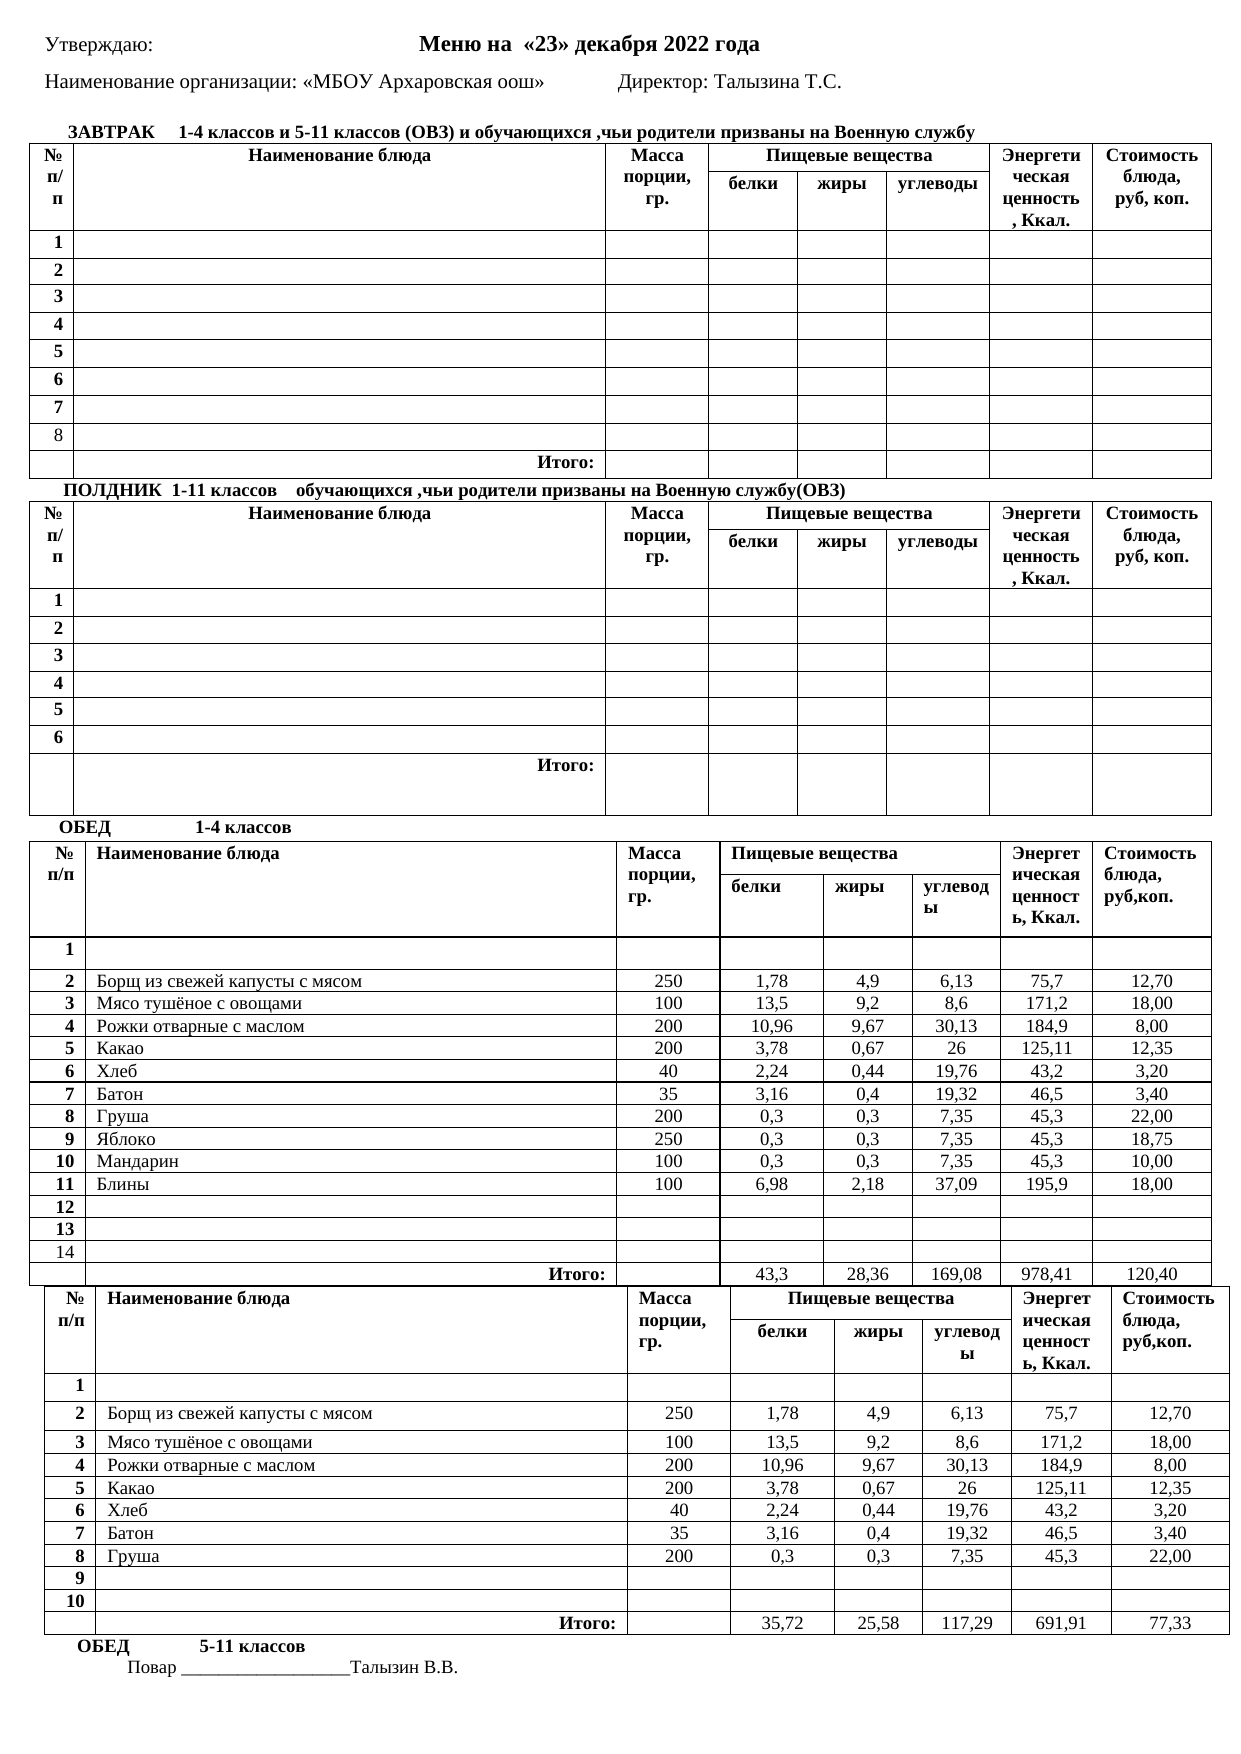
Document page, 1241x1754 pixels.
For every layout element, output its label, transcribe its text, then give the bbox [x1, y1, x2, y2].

table_cell [1093, 340, 1211, 367]
table_cell 45,3 [1001, 1150, 1092, 1172]
table_cell [628, 1612, 730, 1634]
table_cell 0,4 [835, 1522, 922, 1543]
table_cell 184,9 [1012, 1454, 1111, 1476]
table_cell 169,08 [913, 1263, 1000, 1285]
table_cell 10,00 [1093, 1150, 1211, 1172]
table_cell 4 [30, 1015, 85, 1036]
table_cell 10,96 [721, 1015, 823, 1036]
table_cell 2 [30, 259, 73, 284]
table_cell [990, 340, 1092, 367]
table_cell [798, 644, 886, 671]
table_cell [887, 259, 989, 284]
table_cell 100 [617, 1173, 719, 1194]
table_cell [74, 368, 605, 394]
table_cell 7 [30, 396, 73, 422]
table_cell 9 [45, 1567, 95, 1589]
table_cell 3 [30, 992, 85, 1014]
table_cell 100 [617, 1150, 719, 1172]
table_cell [798, 231, 886, 258]
table_cell [798, 396, 886, 422]
table_cell [721, 938, 823, 968]
table_cell 75,7 [1001, 970, 1092, 991]
table_cell Хлеб [96, 1499, 627, 1521]
table_cell белки [709, 172, 797, 230]
table_cell [1093, 698, 1211, 725]
table_cell [887, 340, 989, 367]
table_cell Яблоко [86, 1128, 616, 1149]
table_cell 77,33 [1112, 1612, 1229, 1634]
table_cell [1093, 231, 1211, 258]
table_header Масса порции, гр. [606, 502, 708, 588]
table_cell 100 [617, 992, 719, 1014]
table_cell [1093, 726, 1211, 753]
table_cell [1093, 1241, 1211, 1262]
table_cell [74, 231, 605, 258]
table_cell [74, 617, 605, 643]
table_cell 7,35 [923, 1545, 1011, 1566]
table_cell [913, 1241, 1000, 1262]
table_cell [1093, 1196, 1211, 1217]
table_cell 7,35 [913, 1150, 1000, 1172]
table_cell [887, 424, 989, 450]
table_cell Какао [96, 1477, 627, 1498]
table_cell 0,67 [824, 1037, 912, 1059]
table_cell [990, 589, 1092, 616]
table_cell 5 [30, 340, 73, 367]
table_cell жиры [824, 875, 912, 936]
table_cell 14 [30, 1241, 85, 1262]
table_cell [74, 698, 605, 725]
table_cell 200 [628, 1477, 730, 1498]
table_cell 200 [617, 1015, 719, 1036]
table_cell [30, 451, 73, 478]
table_cell 13,5 [721, 992, 823, 1014]
table_cell [721, 1196, 823, 1217]
table_cell 19,76 [923, 1499, 1011, 1521]
table_cell 3 [45, 1431, 95, 1453]
table_cell Итого: [86, 1263, 616, 1285]
table_cell [30, 754, 73, 815]
table_cell 18,00 [1093, 1173, 1211, 1194]
table_cell углеводы [913, 875, 1000, 936]
table_cell [824, 1218, 912, 1240]
table_cell [709, 672, 797, 697]
table_cell [74, 259, 605, 284]
table_cell 6 [30, 368, 73, 394]
table_cell [887, 451, 989, 478]
table_cell [1093, 259, 1211, 284]
table_cell [1093, 589, 1211, 616]
table_cell 26 [923, 1477, 1011, 1498]
table_cell 7,35 [913, 1128, 1000, 1149]
table_cell 0,3 [721, 1128, 823, 1149]
table_cell [731, 1567, 834, 1589]
table_header Пищевые вещества [731, 1287, 1011, 1319]
table_cell [74, 672, 605, 697]
table_cell [887, 617, 989, 643]
table_cell [86, 1196, 616, 1217]
table_cell 43,2 [1001, 1060, 1092, 1081]
table_cell [887, 589, 989, 616]
table_cell [709, 451, 797, 478]
table_cell [606, 617, 708, 643]
table_cell 4 [45, 1454, 95, 1476]
table_cell [1093, 617, 1211, 643]
table_cell [1093, 396, 1211, 422]
table_cell [798, 617, 886, 643]
table_cell [1001, 1218, 1092, 1240]
table_cell [798, 754, 886, 815]
table_cell 4,9 [835, 1402, 922, 1430]
table_cell [1093, 754, 1211, 815]
table_cell 171,2 [1012, 1431, 1111, 1453]
table_cell 6,13 [913, 970, 1000, 991]
table_cell [798, 285, 886, 312]
table_cell [709, 726, 797, 753]
table_cell 0,44 [824, 1060, 912, 1081]
table_cell [1093, 644, 1211, 671]
table_cell [990, 396, 1092, 422]
table_cell 6 [30, 1060, 85, 1081]
table_header Стоимость блюда, руб,коп. [1112, 1287, 1229, 1373]
table_cell 46,5 [1012, 1522, 1111, 1543]
table_header Стоимость блюда, руб,коп. [1093, 842, 1211, 936]
table_cell 6,98 [721, 1173, 823, 1194]
text ОБЕД 1-4 классов [44, 816, 1226, 837]
table_cell Батон [86, 1083, 616, 1104]
table_cell [990, 313, 1092, 339]
table_header Масса порции, гр. [617, 842, 719, 936]
table_cell 35 [628, 1522, 730, 1543]
table_cell 125,11 [1001, 1037, 1092, 1059]
table_cell 3,20 [1112, 1499, 1229, 1521]
table_cell 18,00 [1112, 1431, 1229, 1453]
table_cell 3 [30, 644, 73, 671]
table_cell [74, 340, 605, 367]
table_cell 7,35 [913, 1105, 1000, 1127]
table_cell 1 [30, 938, 85, 968]
table_cell [887, 644, 989, 671]
table_cell [990, 698, 1092, 725]
table_cell 3 [30, 285, 73, 312]
table_cell 40 [617, 1060, 719, 1081]
table_cell 19,32 [923, 1522, 1011, 1543]
table_cell 12,70 [1112, 1402, 1229, 1430]
table_cell 6 [30, 726, 73, 753]
table_cell 1 [45, 1374, 95, 1401]
table_cell Мясо тушёное с овощами [96, 1431, 627, 1453]
table_cell 30,13 [923, 1454, 1011, 1476]
table_cell 250 [617, 1128, 719, 1149]
table_cell 8 [30, 1105, 85, 1127]
table_cell 10,96 [731, 1454, 834, 1476]
table_cell 2 [45, 1402, 95, 1430]
table_cell жиры [798, 172, 886, 230]
table_cell 30,13 [913, 1015, 1000, 1036]
table_cell 46,5 [1001, 1083, 1092, 1104]
table_cell 9,2 [824, 992, 912, 1014]
table_cell 12 [30, 1196, 85, 1217]
text ПОЛДНИК 1-11 классов обучающихся ,чьи родители призваны на Военную службу(ОВЗ) [44, 479, 1226, 501]
table_header Энергетическая ценность, Ккал. [990, 144, 1092, 230]
table_header Масса порции, гр. [628, 1287, 730, 1373]
table_cell 2 [30, 970, 85, 991]
table_cell [96, 1567, 627, 1589]
table_cell [798, 726, 886, 753]
table_cell 117,29 [923, 1612, 1011, 1634]
table_cell [606, 644, 708, 671]
text ОБЕД 5-11 классов [44, 1635, 1240, 1656]
table_cell [709, 617, 797, 643]
table_cell [617, 1218, 719, 1240]
table_cell [798, 672, 886, 697]
table_cell 5 [30, 698, 73, 725]
table_cell 12,35 [1112, 1477, 1229, 1498]
table_cell [1012, 1374, 1111, 1401]
table_cell 6,13 [923, 1402, 1011, 1430]
table_cell 0,44 [835, 1499, 922, 1521]
table_cell 12,35 [1093, 1037, 1211, 1059]
table_cell 13 [30, 1218, 85, 1240]
table_cell [74, 644, 605, 671]
text Повар __________________Талызин В.В. [15, 1656, 1240, 1678]
table_cell [887, 698, 989, 725]
table_cell [606, 396, 708, 422]
table_cell [1093, 368, 1211, 394]
table_cell [887, 754, 989, 815]
table_cell [990, 644, 1092, 671]
table_cell 171,2 [1001, 992, 1092, 1014]
table_cell [1093, 424, 1211, 450]
table_cell [606, 313, 708, 339]
table_cell 2,24 [731, 1499, 834, 1521]
table_cell 45,3 [1001, 1105, 1092, 1127]
table_cell [606, 285, 708, 312]
table_cell 8,00 [1093, 1015, 1211, 1036]
table_cell [709, 424, 797, 450]
table_cell [74, 589, 605, 616]
table_header Энергетическая ценность, Ккал. [990, 502, 1092, 588]
table_header № п/п [30, 502, 73, 588]
table_cell [1093, 451, 1211, 478]
table_cell [798, 451, 886, 478]
table_cell Какао [86, 1037, 616, 1059]
table_cell углеводы [923, 1320, 1011, 1373]
table_cell 8 [45, 1545, 95, 1566]
table_cell 125,11 [1012, 1477, 1111, 1498]
table_cell [606, 259, 708, 284]
table_cell [1112, 1374, 1229, 1401]
table_cell 4,9 [824, 970, 912, 991]
table_cell 45,3 [1001, 1128, 1092, 1149]
table_cell 0,4 [824, 1083, 912, 1104]
table_cell [731, 1590, 834, 1611]
table_cell 18,00 [1093, 992, 1211, 1014]
table_cell [709, 368, 797, 394]
table_cell [835, 1590, 922, 1611]
table_cell [74, 726, 605, 753]
table_header Наименование блюда [96, 1287, 627, 1373]
table_cell Рожки отварные с маслом [86, 1015, 616, 1036]
text Утверждаю: Меню на «23» декабря 2022 года [44, 29, 1226, 56]
table_cell [990, 672, 1092, 697]
table_cell [887, 285, 989, 312]
table_cell [887, 726, 989, 753]
table_cell 0,3 [721, 1105, 823, 1127]
table_cell 0,3 [824, 1105, 912, 1127]
table_cell [709, 698, 797, 725]
table_cell [923, 1590, 1011, 1611]
table_cell 11 [30, 1173, 85, 1194]
table_cell [709, 589, 797, 616]
table_cell [617, 1263, 719, 1285]
table_cell 120,40 [1093, 1263, 1211, 1285]
table_cell [709, 644, 797, 671]
table_cell [1001, 1196, 1092, 1217]
table_cell 8,6 [923, 1431, 1011, 1453]
table_cell [887, 313, 989, 339]
table_cell Рожки отварные с маслом [96, 1454, 627, 1476]
table_cell Батон [96, 1522, 627, 1543]
table_cell [1001, 1241, 1092, 1262]
table_cell белки [731, 1320, 834, 1373]
table_cell [990, 617, 1092, 643]
table_cell [798, 424, 886, 450]
table_cell 12,70 [1093, 970, 1211, 991]
table_header Стоимость блюда, руб, коп. [1093, 502, 1211, 588]
table_cell [86, 1241, 616, 1262]
table_cell Блины [86, 1173, 616, 1194]
table_cell 22,00 [1112, 1545, 1229, 1566]
table_cell 75,7 [1012, 1402, 1111, 1430]
table_cell [990, 285, 1092, 312]
table_cell [617, 1241, 719, 1262]
table_cell 8 [30, 424, 73, 450]
table_header № п/п [45, 1287, 95, 1373]
table_cell [913, 1218, 1000, 1240]
table_cell [721, 1218, 823, 1240]
table_header № п/п [30, 842, 85, 936]
table_cell [1112, 1567, 1229, 1589]
table_cell [1093, 672, 1211, 697]
table_cell [606, 726, 708, 753]
table_cell 35 [617, 1083, 719, 1104]
table_cell [606, 672, 708, 697]
table_cell [606, 368, 708, 394]
table_cell 9,67 [835, 1454, 922, 1476]
table_cell 9,2 [835, 1431, 922, 1453]
table_cell [617, 1196, 719, 1217]
table_header Наименование блюда [74, 502, 605, 588]
table_cell 22,00 [1093, 1105, 1211, 1127]
table_cell [990, 726, 1092, 753]
table_cell [606, 424, 708, 450]
table_cell 28,36 [824, 1263, 912, 1285]
table_cell [86, 938, 616, 968]
table_cell [617, 938, 719, 968]
table_cell [96, 1374, 627, 1401]
table_header Энергетическая ценность, Ккал. [1012, 1287, 1111, 1373]
table_cell [1001, 938, 1092, 968]
table_cell 1 [30, 231, 73, 258]
table_cell [709, 285, 797, 312]
table_cell Итого: [74, 451, 605, 478]
table_cell [798, 368, 886, 394]
table_header Энергетическая ценность, Ккал. [1001, 842, 1092, 936]
table_cell [798, 589, 886, 616]
table_cell [824, 938, 912, 968]
table_header Наименование блюда [86, 842, 616, 936]
table_cell [798, 313, 886, 339]
table_cell [709, 396, 797, 422]
table_cell [86, 1218, 616, 1240]
table_cell 0,3 [824, 1150, 912, 1172]
table_cell [990, 424, 1092, 450]
table_cell 37,09 [913, 1173, 1000, 1194]
table_header Пищевые вещества [709, 502, 989, 529]
table_cell [74, 285, 605, 312]
table_cell [887, 368, 989, 394]
table_cell 5 [45, 1477, 95, 1498]
table_cell 0,3 [721, 1150, 823, 1172]
table_cell белки [709, 530, 797, 588]
table_cell [606, 754, 708, 815]
table_cell [887, 396, 989, 422]
table_cell [1093, 938, 1211, 968]
table_cell 3,40 [1112, 1522, 1229, 1543]
table_cell 19,32 [913, 1083, 1000, 1104]
table_cell 13,5 [731, 1431, 834, 1453]
table_cell [606, 340, 708, 367]
text ЗАВТРАК 1-4 классов и 5-11 классов (ОВЗ) и обучающихся ,чьи родители призваны на Военную службу [44, 121, 1226, 143]
table_cell [709, 259, 797, 284]
table_cell [990, 754, 1092, 815]
table_cell 6 [45, 1499, 95, 1521]
table_cell 3,16 [731, 1522, 834, 1543]
table_cell 3,78 [731, 1477, 834, 1498]
table_cell [628, 1374, 730, 1401]
table_cell Груша [86, 1105, 616, 1127]
table_cell [1012, 1567, 1111, 1589]
table_cell 40 [628, 1499, 730, 1521]
table_cell 1 [30, 589, 73, 616]
table_cell 3,20 [1093, 1060, 1211, 1081]
table_cell [709, 340, 797, 367]
table_cell Итого: [74, 754, 605, 815]
table_cell 250 [617, 970, 719, 991]
table_cell [30, 1263, 85, 1285]
table_header № п/п [30, 144, 73, 230]
table_cell 25,58 [835, 1612, 922, 1634]
table_cell [824, 1196, 912, 1217]
table_cell 2 [30, 617, 73, 643]
table_cell 250 [628, 1402, 730, 1430]
table_cell [913, 1196, 1000, 1217]
table_cell [74, 396, 605, 422]
table_cell [606, 589, 708, 616]
table_cell Мясо тушёное с овощами [86, 992, 616, 1014]
table_cell [923, 1374, 1011, 1401]
table_cell Груша [96, 1545, 627, 1566]
table_header Пищевые вещества [709, 144, 989, 171]
table_cell 0,3 [824, 1128, 912, 1149]
table_cell 9 [30, 1128, 85, 1149]
table_cell [709, 231, 797, 258]
table_cell 1,78 [721, 970, 823, 991]
table_cell [990, 368, 1092, 394]
table_cell [798, 259, 886, 284]
table_cell [96, 1590, 627, 1611]
table_cell 3,40 [1093, 1083, 1211, 1104]
table_cell 978,41 [1001, 1263, 1092, 1285]
table_cell [798, 698, 886, 725]
table_cell 4 [30, 313, 73, 339]
table_cell углеводы [887, 172, 989, 230]
table_cell [990, 259, 1092, 284]
table_cell [628, 1567, 730, 1589]
table_cell [824, 1241, 912, 1262]
table_cell 18,75 [1093, 1128, 1211, 1149]
table_cell 200 [617, 1037, 719, 1059]
table_cell 200 [628, 1545, 730, 1566]
table_cell [628, 1590, 730, 1611]
table_cell 2,24 [721, 1060, 823, 1081]
table_cell жиры [835, 1320, 922, 1373]
table_cell [45, 1612, 95, 1634]
table_cell 195,9 [1001, 1173, 1092, 1194]
table_cell 7 [30, 1083, 85, 1104]
table_cell 691,91 [1012, 1612, 1111, 1634]
table_cell 35,72 [731, 1612, 834, 1634]
table_cell 7 [45, 1522, 95, 1543]
table_cell 2,18 [824, 1173, 912, 1194]
table_cell [1093, 313, 1211, 339]
table_cell [887, 672, 989, 697]
table_cell [731, 1374, 834, 1401]
table_cell [1093, 1218, 1211, 1240]
table_cell 43,3 [721, 1263, 823, 1285]
table_header Пищевые вещества [721, 842, 1000, 874]
table_cell [923, 1567, 1011, 1589]
table_cell 10 [30, 1150, 85, 1172]
table_cell [74, 313, 605, 339]
table_cell 0,3 [731, 1545, 834, 1566]
table_cell 5 [30, 1037, 85, 1059]
table_cell Борщ из свежей капусты с мясом [96, 1402, 627, 1430]
table_cell 184,9 [1001, 1015, 1092, 1036]
table_cell 8,00 [1112, 1454, 1229, 1476]
table_cell 100 [628, 1431, 730, 1453]
table_cell 26 [913, 1037, 1000, 1059]
table_cell 19,76 [913, 1060, 1000, 1081]
table_header Масса порции, гр. [606, 144, 708, 230]
table_cell 3,78 [721, 1037, 823, 1059]
table_cell 8,6 [913, 992, 1000, 1014]
table_cell 10 [45, 1590, 95, 1611]
table_cell Хлеб [86, 1060, 616, 1081]
table_cell [1012, 1590, 1111, 1611]
table_cell [835, 1374, 922, 1401]
table_cell 0,67 [835, 1477, 922, 1498]
table_cell 200 [617, 1105, 719, 1127]
table_cell [990, 231, 1092, 258]
table_cell [798, 340, 886, 367]
table_cell [606, 231, 708, 258]
table_cell [721, 1241, 823, 1262]
table_header Наименование блюда [74, 144, 605, 230]
table_cell [913, 938, 1000, 968]
table_header Стоимость блюда, руб, коп. [1093, 144, 1211, 230]
table_cell 9,67 [824, 1015, 912, 1036]
table_cell [1093, 285, 1211, 312]
table_cell [990, 451, 1092, 478]
table_cell белки [721, 875, 823, 936]
table_cell 0,3 [835, 1545, 922, 1566]
table_cell жиры [798, 530, 886, 588]
text Наименование организации: «МБОУ Архаровская оош» Директор: Талызина Т.С. [44, 69, 1226, 93]
table_cell [606, 451, 708, 478]
table_cell [709, 754, 797, 815]
table_cell 4 [30, 672, 73, 697]
table_cell 3,16 [721, 1083, 823, 1104]
table_cell Мандарин [86, 1150, 616, 1172]
table_cell [606, 698, 708, 725]
table_cell [835, 1567, 922, 1589]
table_cell 200 [628, 1454, 730, 1476]
table_cell 1,78 [731, 1402, 834, 1430]
table_cell [1112, 1590, 1229, 1611]
table_cell Борщ из свежей капусты с мясом [86, 970, 616, 991]
table_cell углеводы [887, 530, 989, 588]
table_cell 45,3 [1012, 1545, 1111, 1566]
table_cell [887, 231, 989, 258]
table_cell [709, 313, 797, 339]
table_cell [74, 424, 605, 450]
table_cell 43,2 [1012, 1499, 1111, 1521]
table_cell Итого: [96, 1612, 627, 1634]
